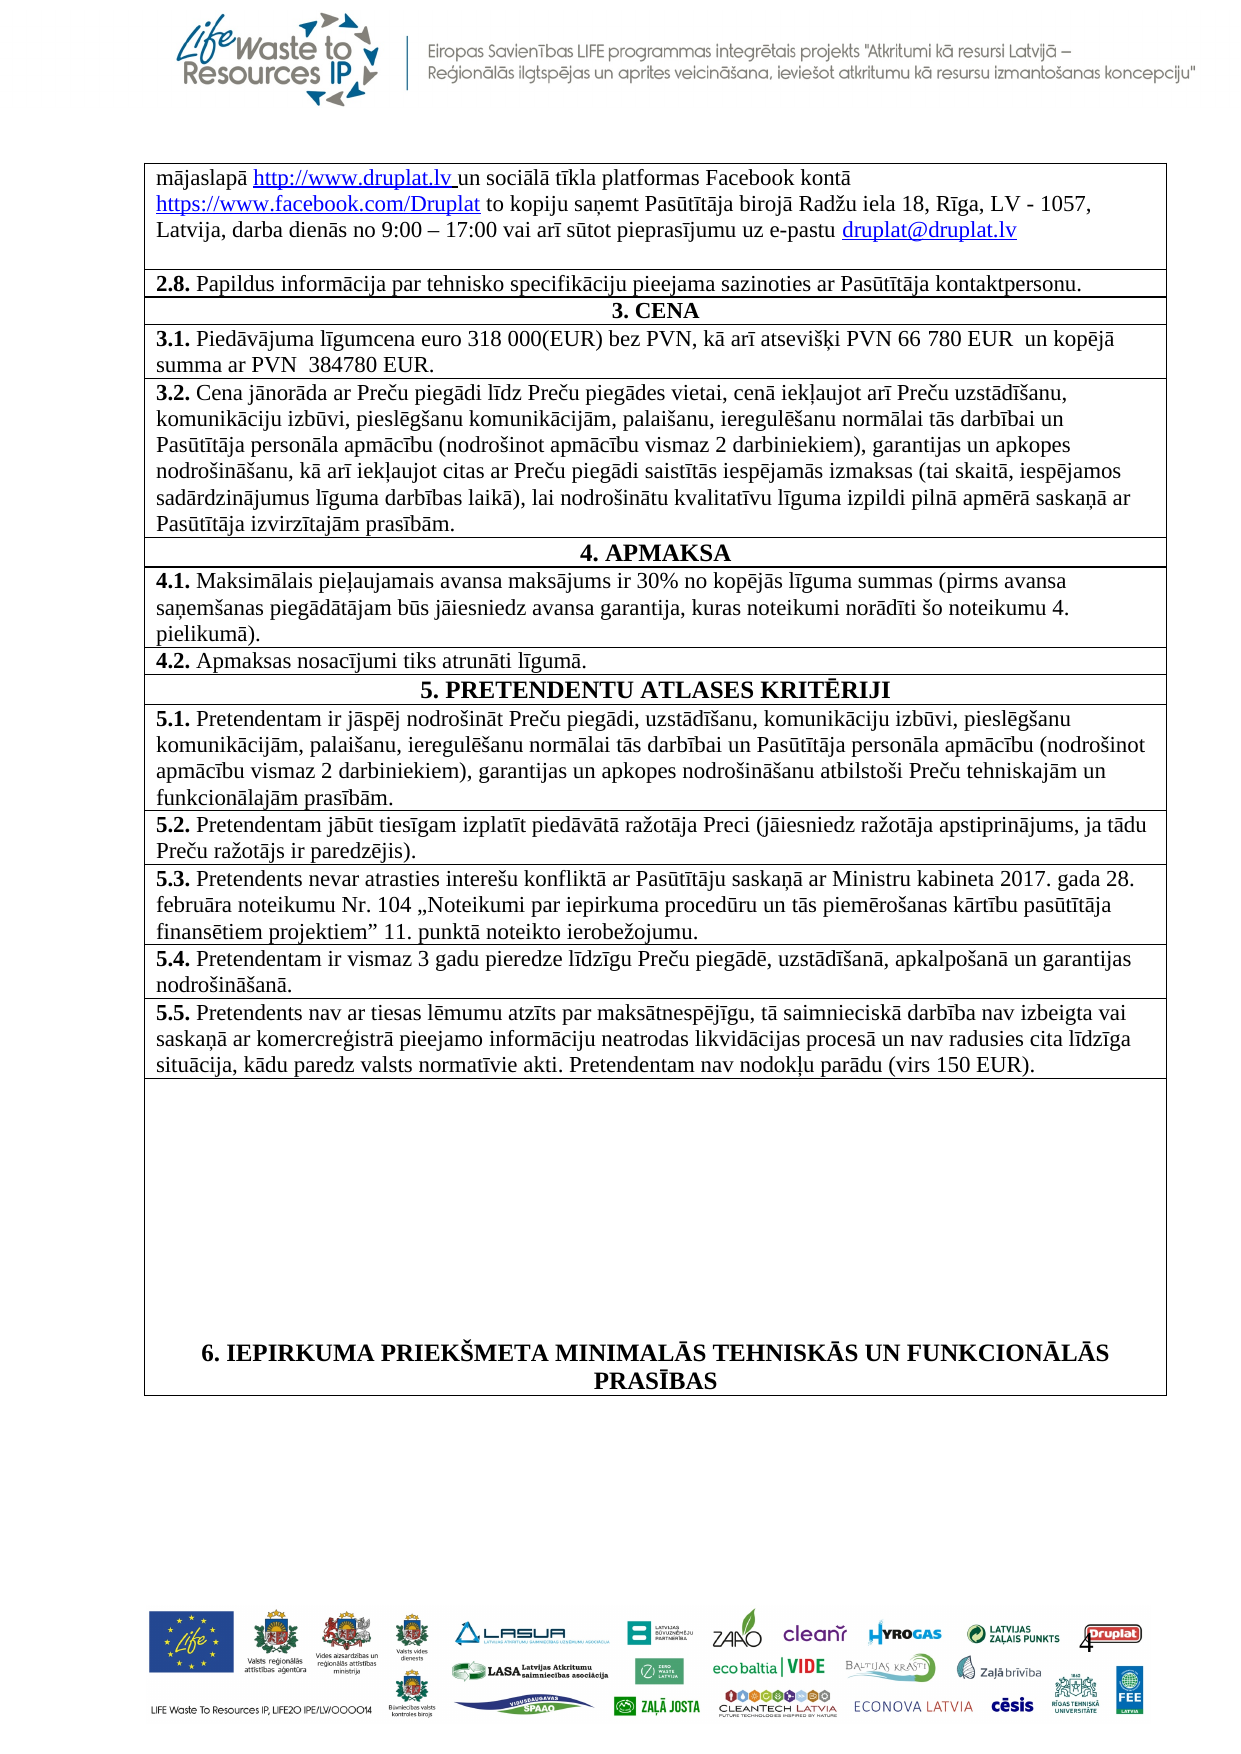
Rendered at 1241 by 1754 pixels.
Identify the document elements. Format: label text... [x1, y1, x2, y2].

table_cell 5. PRETENDENTU ATLASES KRITĒRIJI [145, 675, 1166, 704]
picture [145, 1605, 1152, 1724]
table_cell 5.4. Pretendentam ir vismaz 3 gadu pieredze līdzīgu Preču piegādē, uzstādīšanā, apkalpošanā un garantijas nodrošināšanā. [145, 945, 1166, 998]
table_cell 2.8. Papildus informācija par tehnisko specifikāciju pieejama sazinoties ar Pasūtītāja kontaktpersonu. [145, 270, 1166, 296]
table_cell 5.1. Pretendentam ir jāspēj nodrošināt Preču piegādi, uzstādīšanu, komunikāciju izbūvi, pieslēgšanu komunikācijām, palaišanu, ieregulēšanu normālai tās darbībai un Pasūtītāja personāla apmācību (nodrošinot apmācību vismaz 2 darbiniekiem), garantijas un apkopes nodrošināšanu atbilstoši Preču tehniskajām un funkcionālajām prasībām. [145, 705, 1166, 810]
picture [0, 10, 1241, 108]
table_cell 3.1. Piedāvājuma līgumcena euro 318 000(EUR) bez PVN, kā arī atsevišķi PVN 66 780 EUR un kopējā summa ar PVN 384780 EUR. [145, 325, 1166, 377]
table_cell 3.2. Cena jānorāda ar Preču piegādi līdz Preču piegādes vietai, cenā iekļaujot arī Preču uzstādīšanu, komunikāciju izbūvi, pieslēgšanu komunikācijām, palaišanu, ieregulēšanu normālai tās darbībai un Pasūtītāja personāla apmācību (nodrošinot apmācību vismaz 2 darbiniekiem), garantijas un apkopes nodrošināšanu, kā arī iekļaujot citas ar Preču piegādi saistītās iespējamās izmaksas (tai skaitā, iespējamos sadārdzinājumus līguma darbības laikā), lai nodrošinātu kvalitatīvu līguma izpildi pilnā apmērā saskaņā ar Pasūtītāja izvirzītajām prasībām. [145, 379, 1166, 537]
table_cell 5.5. Pretendents nav ar tiesas lēmumu atzīts par maksātnespējīgu, tā saimnieciskā darbība nav izbeigta vai saskaņā ar komercreģistrā pieejamo informāciju neatrodas likvidācijas procesā un nav radusies cita līdzīga situācija, kādu paredz valsts normatīvie akti. Pretendentam nav nodokļu parādu (virs 150 EUR). [145, 999, 1166, 1078]
table_cell 5.3. Pretendents nevar atrasties interešu konfliktā ar Pasūtītāju saskaņā ar Ministru kabineta 2017. gada 28. februāra noteikumu Nr. 104 „Noteikumi par iepirkuma procedūru un tās piemērošanas kārtību pasūtītāja finansētiem projektiem” 11. punktā noteikto ierobežojumu. [145, 865, 1166, 944]
table_cell 3. CENA [145, 298, 1166, 324]
table_cell 4.2. Apmaksas nosacījumi tiks atrunāti līgumā. [145, 648, 1166, 674]
table_cell 4.1. Maksimālais pieļaujamais avansa maksājums ir 30% no kopējās līguma summas (pirms avansa saņemšanas piegādātājam būs jāiesniedz avansa garantija, kuras noteikumi norādīti šo noteikumu 4. pielikumā). [145, 568, 1166, 647]
table_cell 5.2. Pretendentam jābūt tiesīgam izplatīt piedāvātā ražotāja Preci (jāiesniedz ražotāja apstiprinājums, ja tādu Preču ražotājs ir paredzējis). [145, 811, 1166, 864]
table_cell 6. IEPIRKUMA PRIEKŠMETA MINIMALĀS TEHNISKĀS UN FUNKCIONĀLĀS PRASĪBAS [145, 1079, 1166, 1395]
table_cell 4. APMAKSA [145, 538, 1166, 566]
